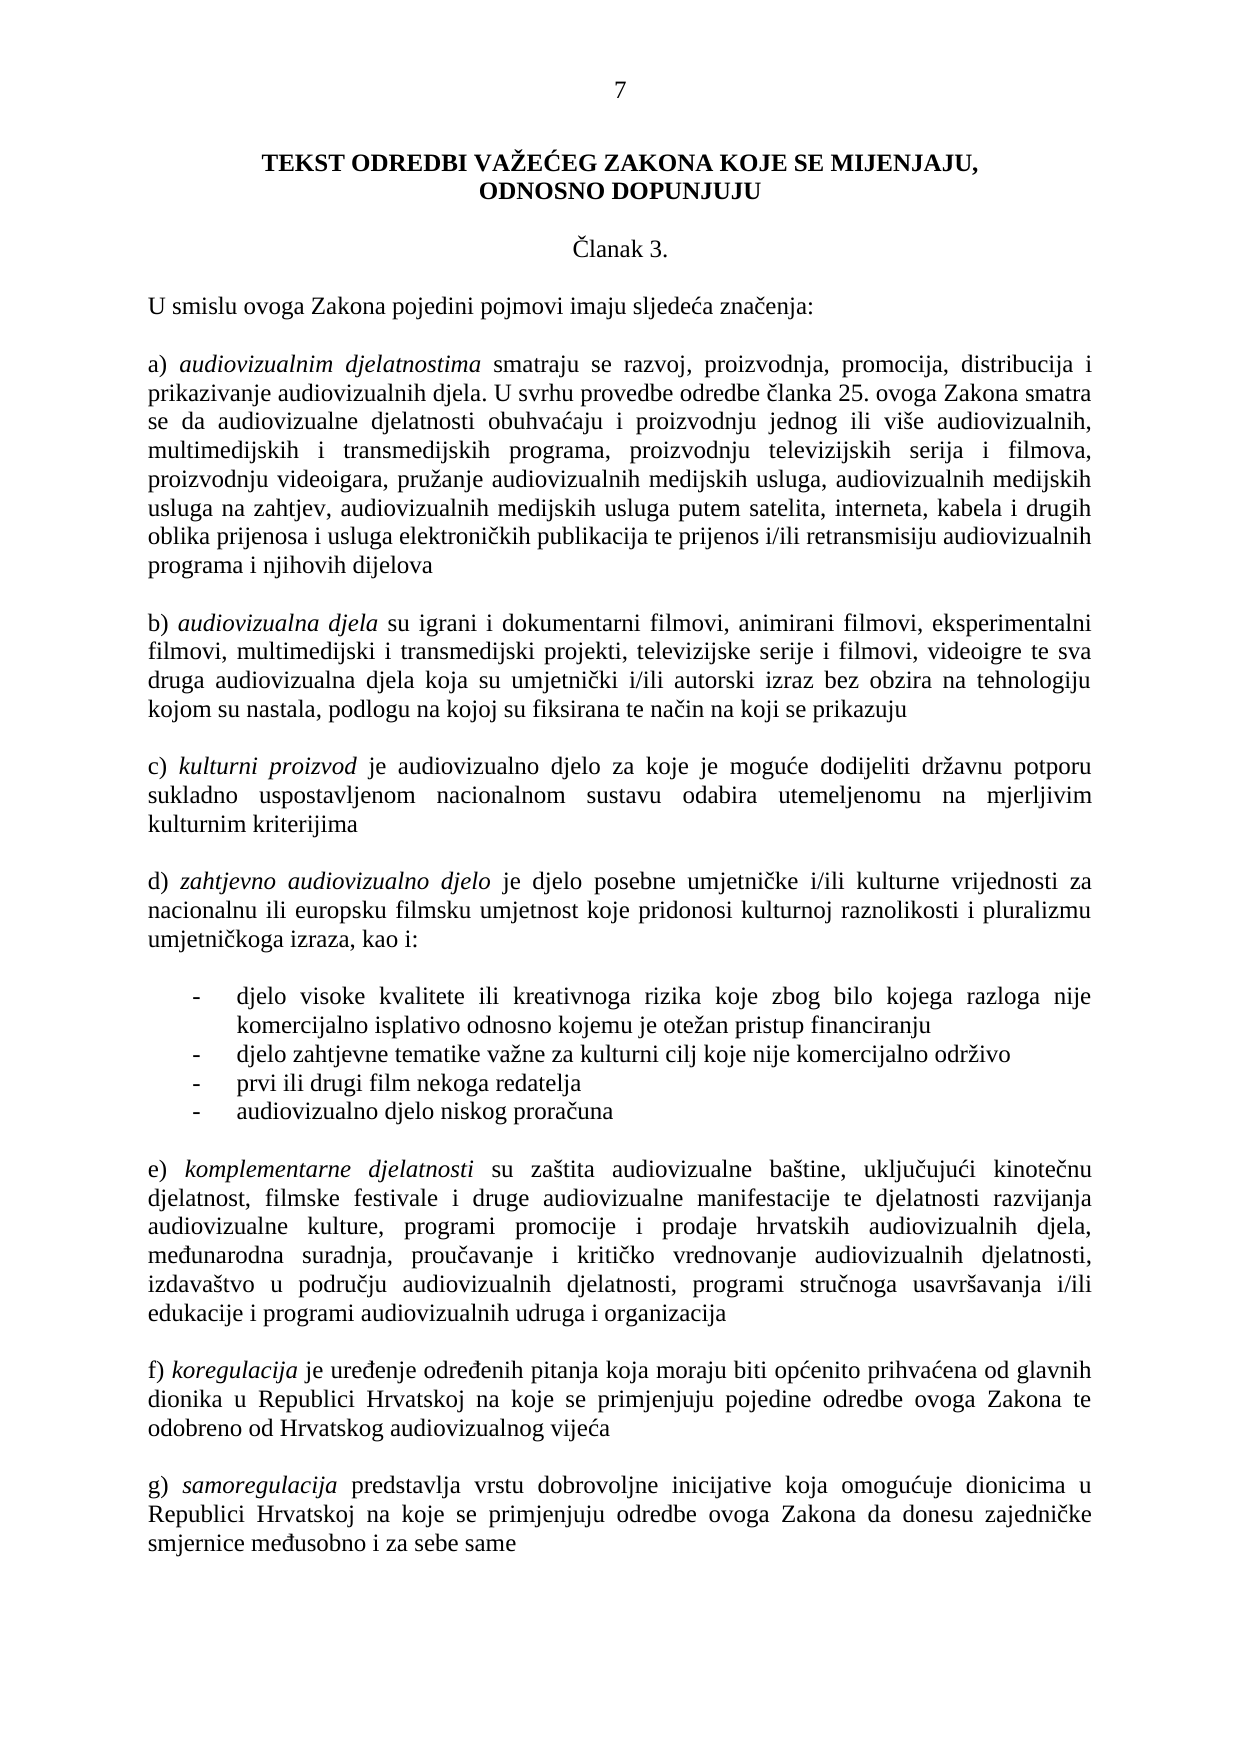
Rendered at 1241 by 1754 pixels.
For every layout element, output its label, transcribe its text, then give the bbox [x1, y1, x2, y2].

list prvi ili drugi film nekoga redatelja [192, 1068, 1092, 1096]
text g) samoregulacija predstavlja vrstu dobrovoljne inicijative koja omogućuje dionicima u Republici Hrvatskoj na koje se primjenjuju odredbe ovoga Zakona da donesu zajedničke smjernice međusobno i za sebe same [148, 1470, 1092, 1556]
list audiovizualno djelo niskog proračuna [192, 1096, 1092, 1125]
text Članak 3. [148, 234, 1092, 263]
text f) koregulacija je uređenje određenih pitanja koja moraju biti općenito prihvaćena od glavnih dionika u Republici Hrvatskoj na koje se primjenjuju pojedine odredbe ovoga Zakona te odobreno od Hrvatskog audiovizualnog vijeća [148, 1355, 1092, 1441]
text ODNOSNO DOPUNJUJU [148, 176, 1092, 205]
text U smislu ovoga Zakona pojedini pojmovi imaju sljedeća značenja: [148, 291, 1092, 320]
list djelo zahtjevne tematike važne za kulturni cilj koje nije komercijalno održivo [192, 1039, 1092, 1068]
text a) audiovizualnim djelatnostima smatraju se razvoj, proizvodnja, promocija, distribucija i prikazivanje audiovizualnih djela. U svrhu provedbe odredbe članka 25. ovoga Zakona smatra se da audiovizualne djelatnosti obuhvaćaju i proizvodnju jednog ili više audiovizualnih, multimedijskih i transmedijskih programa, proizvodnju televizijskih serija i filmova, proizvodnju videoigara, pružanje audiovizualnih medijskih usluga, audiovizualnih medijskih usluga na zahtjev, audiovizualnih medijskih usluga putem satelita, interneta, kabela i drugih oblika prijenosa i usluga elektroničkih publikacija te prijenos i/ili retransmisiju audiovizualnih programa i njihovih dijelova [148, 349, 1092, 579]
text c) kulturni proizvod je audiovizualno djelo za koje je moguće dodijeliti državnu potporu sukladno uspostavljenom nacionalnom sustavu odabira utemeljenomu na mjerljivim kulturnim kriterijima [148, 751, 1092, 838]
text e) komplementarne djelatnosti su zaštita audiovizualne baštine, uključujući kinotečnu djelatnost, filmske festivale i druge audiovizualne manifestacije te djelatnosti razvijanja audiovizualne kulture, programi promocije i prodaje hrvatskih audiovizualnih djela, međunarodna suradnja, proučavanje i kritičko vrednovanje audiovizualnih djelatnosti, izdavaštvo u području audiovizualnih djelatnosti, programi stručnoga usavršavanja i/ili edukacije i programi audiovizualnih udruga i organizacija [148, 1154, 1092, 1326]
text d) zahtjevno audiovizualno djelo je djelo posebne umjetničke i/ili kulturne vrijednosti za nacionalnu ili europsku filmsku umjetnost koje pridonosi kulturnoj raznolikosti i pluralizmu umjetničkoga izraza, kao i: [148, 866, 1092, 953]
text b) audiovizualna djela su igrani i dokumentarni filmovi, animirani filmovi, eksperimentalni filmovi, multimedijski i transmedijski projekti, televizijske serije i filmovi, videoigre te sva druga audiovizualna djela koja su umjetnički i/ili autorski izraz bez obzira na tehnologiju kojom su nastala, podlogu na kojoj su fiksirana te način na koji se prikazuju [148, 608, 1092, 723]
list djelo visoke kvalitete ili kreativnoga rizika koje zbog bilo kojega razloga nije komercijalno isplativo odnosno kojemu je otežan pristup financiranju [192, 981, 1092, 1039]
text TEKST ODREDBI VAŽEĆEG ZAKONA KOJE SE MIJENJAJU, [148, 148, 1092, 176]
